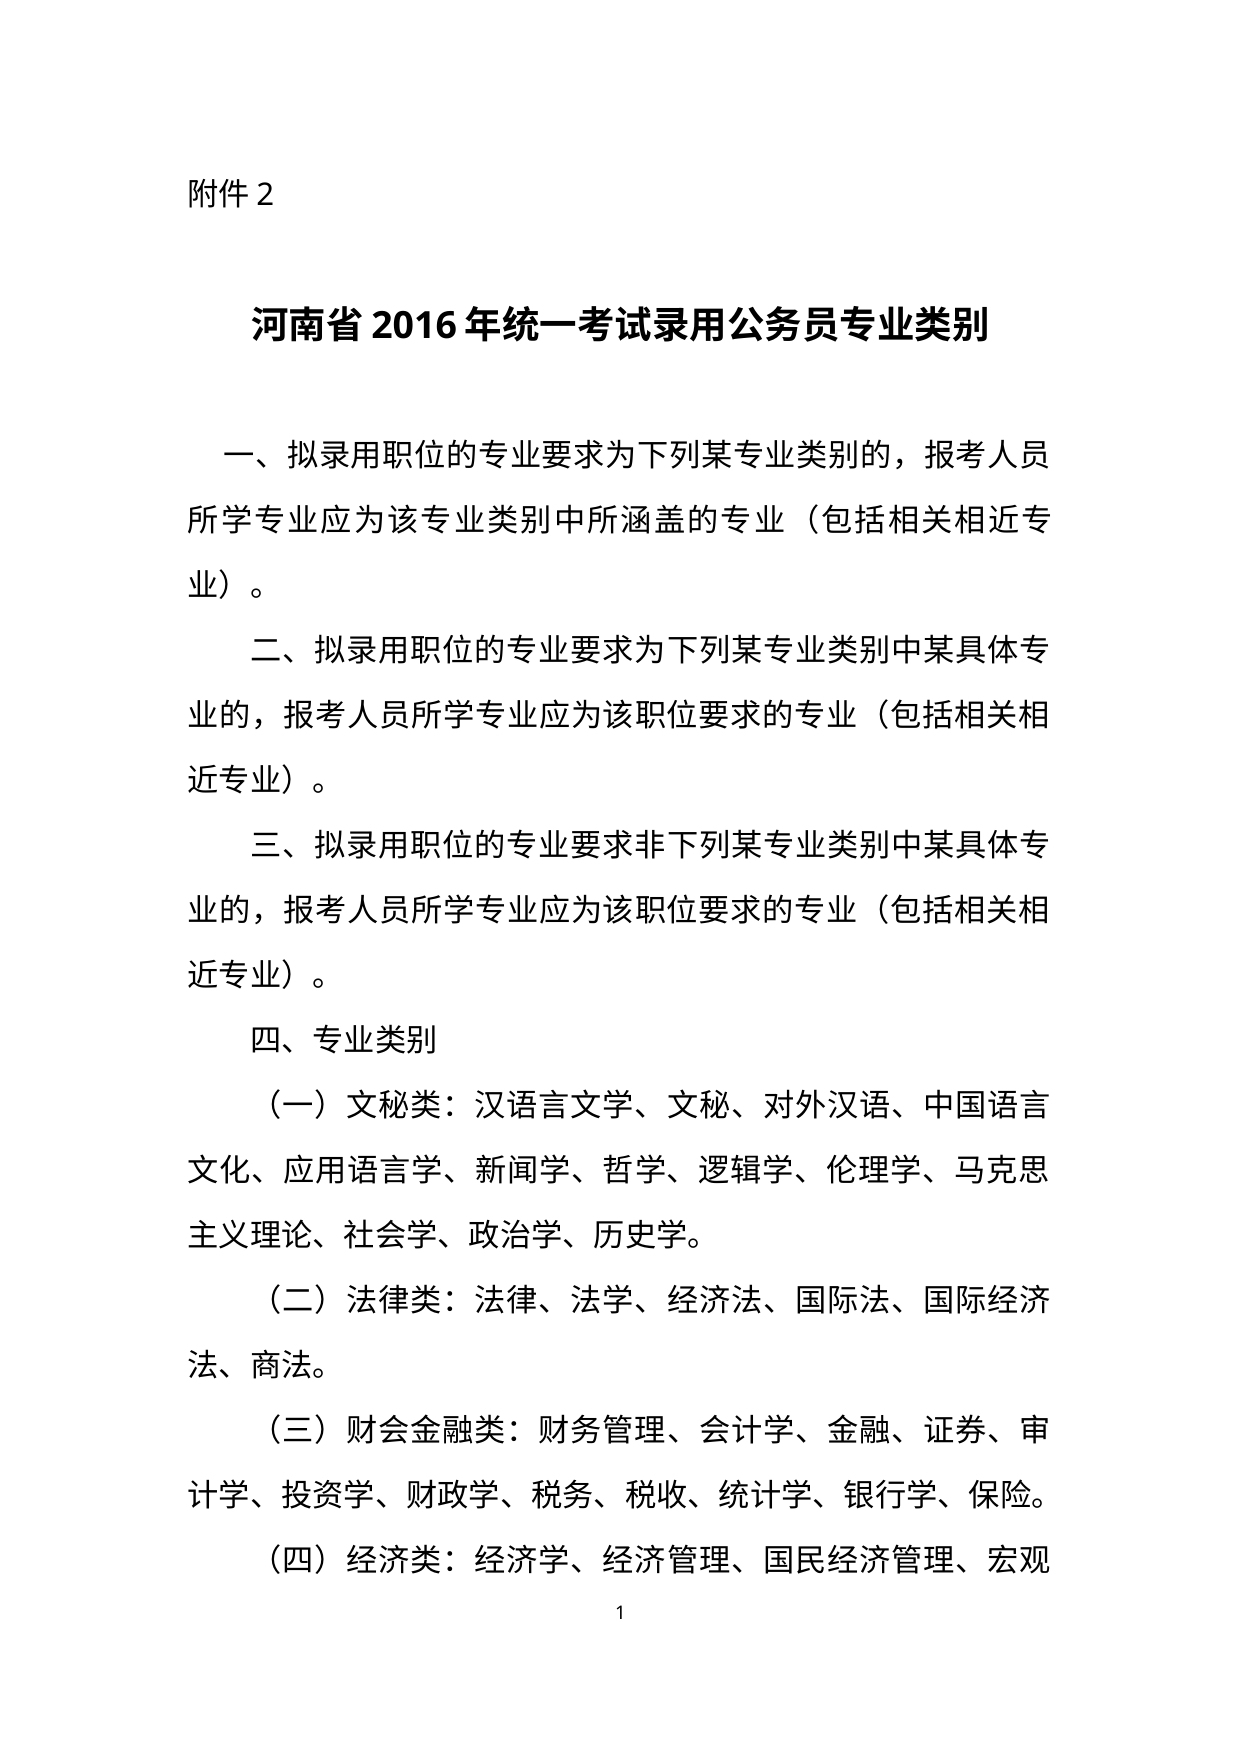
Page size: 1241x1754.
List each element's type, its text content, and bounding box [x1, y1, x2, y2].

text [187, 1525, 1053, 1590]
text （一）文秘类：汉语言文学、文秘、对外汉语、中国语言文化、应用语言学、新闻学、哲学、逻辑学、伦理学、马克思主义理论、社会学、政治学、历史学。 [187, 1070, 1053, 1265]
text （二）法律类：法律、法学、经济法、国际法、国际经济法、商法。 [187, 1265, 1053, 1395]
text 三、拟录用职位的专业要求非下列某专业类别中某具体专业的，报考人员所学专业应为该职位要求的专业（包括相关相近专业）。 [187, 810, 1053, 1005]
text 二、拟录用职位的专业要求为下列某专业类别中某具体专业的，报考人员所学专业应为该职位要求的专业（包括相关相近专业）。 [187, 615, 1053, 810]
text 四、专业类别 [187, 1005, 1053, 1070]
text 附件2 [187, 160, 1053, 225]
text 一、拟录用职位的专业要求为下列某专业类别的，报考人员所学专业应为该专业类别中所涵盖的专业（包括相关相近专业）。 [187, 420, 1053, 615]
text （三）财会金融类：财务管理、会计学、金融、证券、审计学、投资学、财政学、税务、税收、统计学、银行学、保险。 [187, 1395, 1053, 1525]
text 河南省2016年统一考试录用公务员专业类别 [187, 290, 1053, 355]
